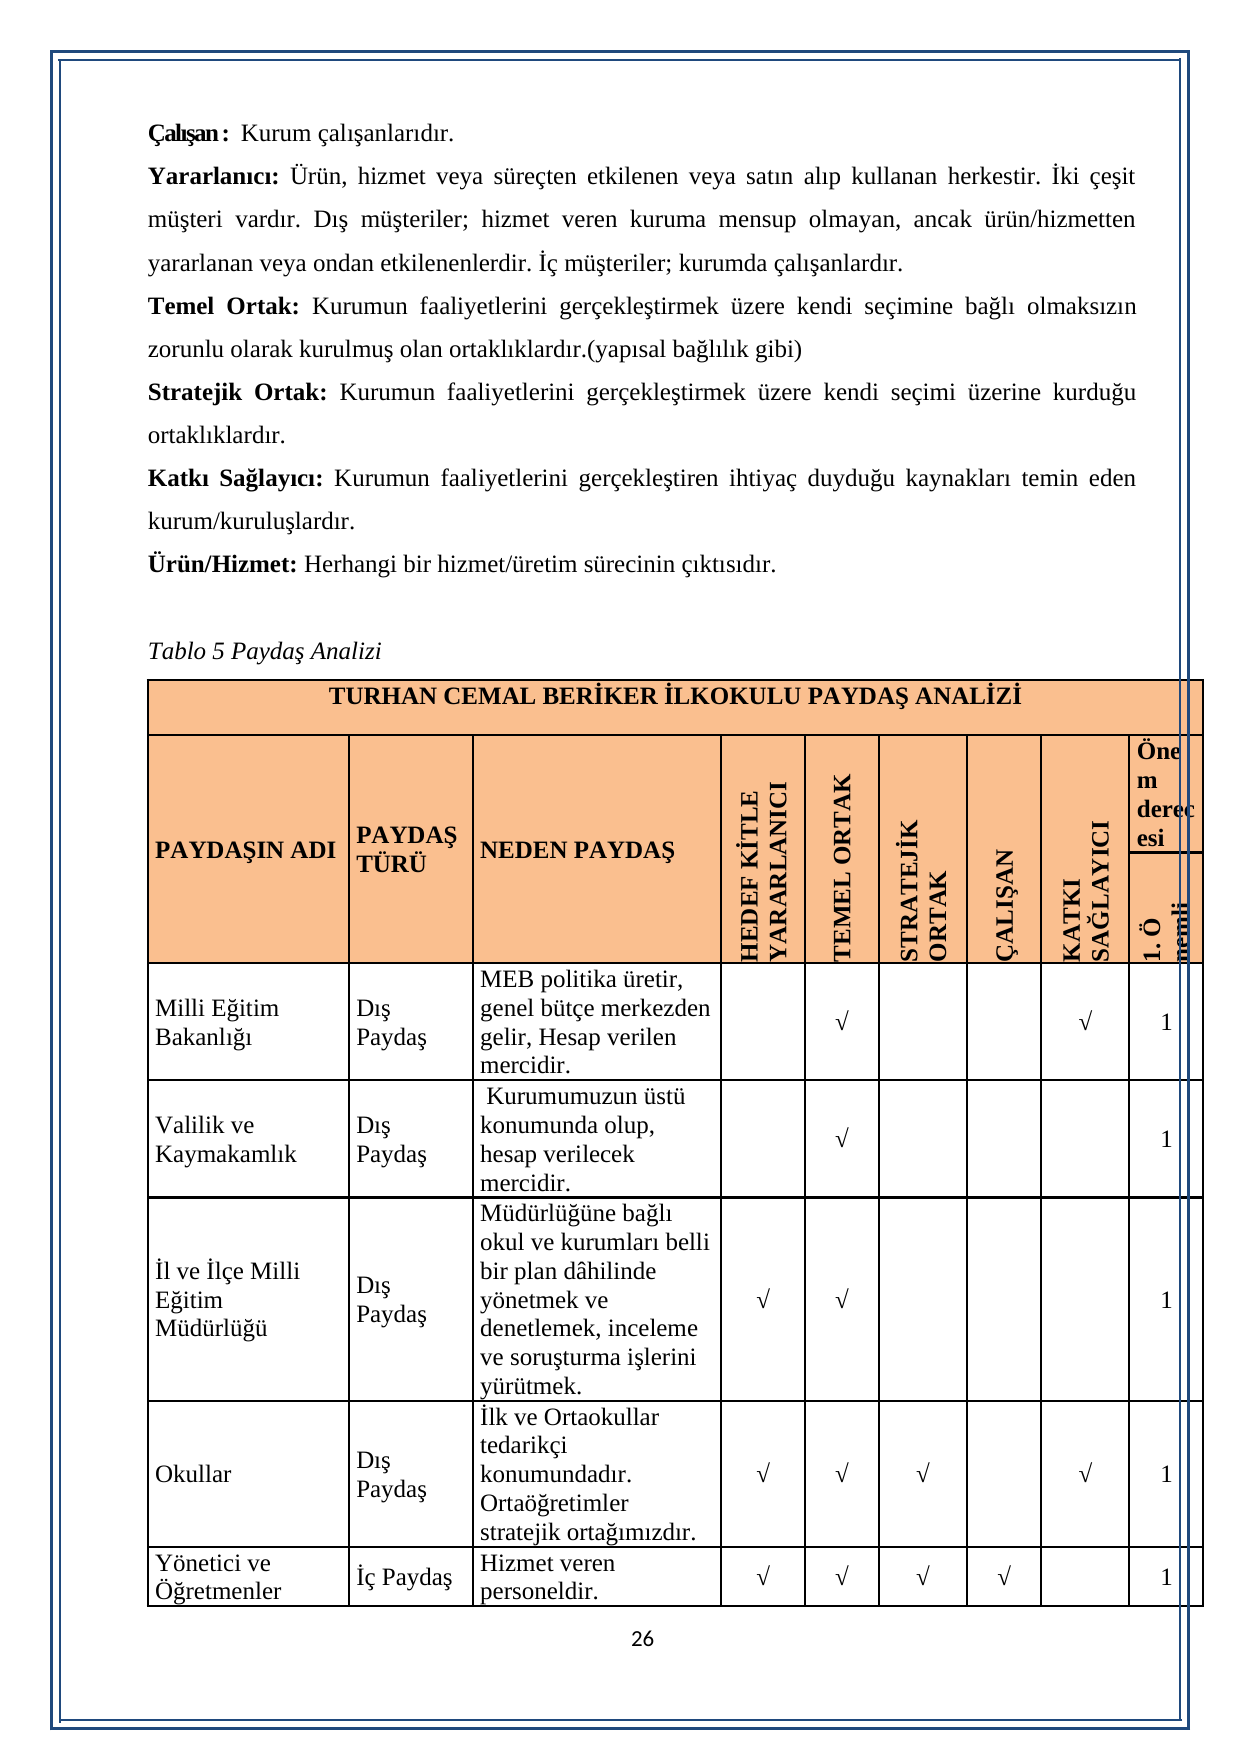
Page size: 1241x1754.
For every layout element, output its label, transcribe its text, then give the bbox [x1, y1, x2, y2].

table_cell ÇALIŞAN [968, 736, 1040, 962]
table_cell Kurumumuzun üstü konumunda olup, hesap verilecek mercidir. [474, 1081, 720, 1196]
text Yararlanıcı: Ürün, hizmet veya süreçten etkilenen veya satın alıp kullanan herkestir. İki çeşit müşteri vardır. Dış müşteriler; hizmet veren kuruma mensup olmayan, ancak ürün/hizmetten yararlanan veya ondan etkilenenlerdir. İç müşteriler; kurumda çalışanlardır. [148, 161, 1137, 276]
table_cell 1. Ö nemli 2. Önemli [1130, 854, 1179, 962]
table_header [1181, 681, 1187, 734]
table_cell PAYDAŞ TÜRÜ [350, 736, 472, 962]
table_cell Dış Paydaş [350, 964, 472, 1079]
table_cell √ [806, 964, 878, 1079]
table_cell 1 [1130, 1548, 1179, 1605]
table_cell √ [806, 1548, 878, 1605]
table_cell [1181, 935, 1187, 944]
table_cell √ [1042, 1402, 1128, 1546]
table_cell KATKI SAĞLAYICI [1042, 736, 1128, 962]
table_cell MEB politika üretir, genel bütçe merkezden gelir, Hesap verilen mercidir. [474, 964, 720, 1079]
table_cell 1 [1130, 964, 1179, 1079]
table_cell Milli Eğitim Bakanlığı [149, 964, 348, 1079]
table_cell İç Paydaş [350, 1548, 472, 1605]
table_cell √ [1042, 964, 1128, 1079]
text Tablo 5 Paydaş Analizi [148, 636, 1137, 664]
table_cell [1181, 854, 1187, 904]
table_cell Dış Paydaş [350, 1199, 472, 1400]
table_cell [1042, 1548, 1128, 1605]
table_cell √ [806, 1402, 878, 1546]
table_cell Hizmet veren personeldir. [474, 1548, 720, 1605]
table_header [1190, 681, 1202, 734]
table_cell Valilik ve Kaymakamlık [149, 1081, 348, 1196]
table_cell PAYDAŞIN ADI [149, 736, 348, 962]
text Stratejik Ortak: Kurumun faaliyetlerini gerçekleştirmek üzere kendi seçimi üzerine kurduğu ortaklıklardır. [148, 377, 1137, 449]
table_cell [1042, 1199, 1128, 1400]
table_cell Dış Paydaş [350, 1081, 472, 1196]
table_cell 1 [1130, 1199, 1179, 1400]
table_cell STRATEJİK ORTAK [880, 736, 966, 962]
table_cell [968, 1199, 1040, 1400]
text Çalışan : Kurum çalışanlarıdır. [148, 118, 1137, 147]
table_cell [880, 1081, 966, 1196]
table_cell TEMEL ORTAK [806, 736, 878, 962]
table_cell Müdürlüğüne bağlı okul ve kurumları belli bir plan dâhilinde yönetmek ve denetlemek, inceleme ve soruşturma işlerini yürütmek. [474, 1199, 720, 1400]
text Ürün/Hizmet: Herhangi bir hizmet/üretim sürecinin çıktısıdır. [148, 549, 1137, 578]
table_cell √ [880, 1402, 966, 1546]
table_cell İlk ve Ortaokullar tedarikçi konumundadır. Ortaöğretimler stratejik ortağımızdır. [474, 1402, 720, 1546]
table_cell NEDEN PAYDAŞ [474, 736, 720, 962]
table_cell 1 [1130, 1081, 1179, 1196]
table_cell [880, 1199, 966, 1400]
table_cell √ [722, 1402, 804, 1546]
table_cell [1042, 1081, 1128, 1196]
table_cell [722, 964, 804, 1079]
table_cell √ [722, 1199, 804, 1400]
table_cell √ [806, 1199, 878, 1400]
table_cell [968, 1081, 1040, 1196]
table_cell √ [968, 1548, 1040, 1605]
table_cell √ [880, 1548, 966, 1605]
table_cell Yönetici ve Öğretmenler [149, 1548, 348, 1605]
text Katkı Sağlayıcı: Kurumun faaliyetlerini gerçekleştiren ihtiyaç duyduğu kaynakları temin eden kurum/kuruluşlardır. [148, 463, 1137, 535]
table_cell [968, 1402, 1040, 1546]
table_cell Dış Paydaş [350, 1402, 472, 1546]
table_cell 1 [1130, 1402, 1179, 1546]
table_cell [722, 1081, 804, 1196]
table_cell Önem derecesi [1130, 736, 1179, 851]
table_cell İl ve İlçe Milli Eğitim Müdürlüğü [149, 1199, 348, 1400]
table_cell √ [722, 1548, 804, 1605]
table_cell Okullar [149, 1402, 348, 1546]
table_cell √ [806, 1081, 878, 1196]
text Temel Ortak: Kurumun faaliyetlerini gerçekleştirmek üzere kendi seçimine bağlı olmaksızın zorunlu olarak kurulmuş olan ortaklıklardır.(yapısal bağlılık gibi) [148, 291, 1137, 363]
table_header TURHAN CEMAL BERİKER İLKOKULU PAYDAŞ ANALİZİ [149, 681, 1179, 734]
table_cell [880, 964, 966, 1079]
table_cell [968, 964, 1040, 1079]
table_cell HEDEF KİTLE YARARLANICI [722, 736, 804, 962]
